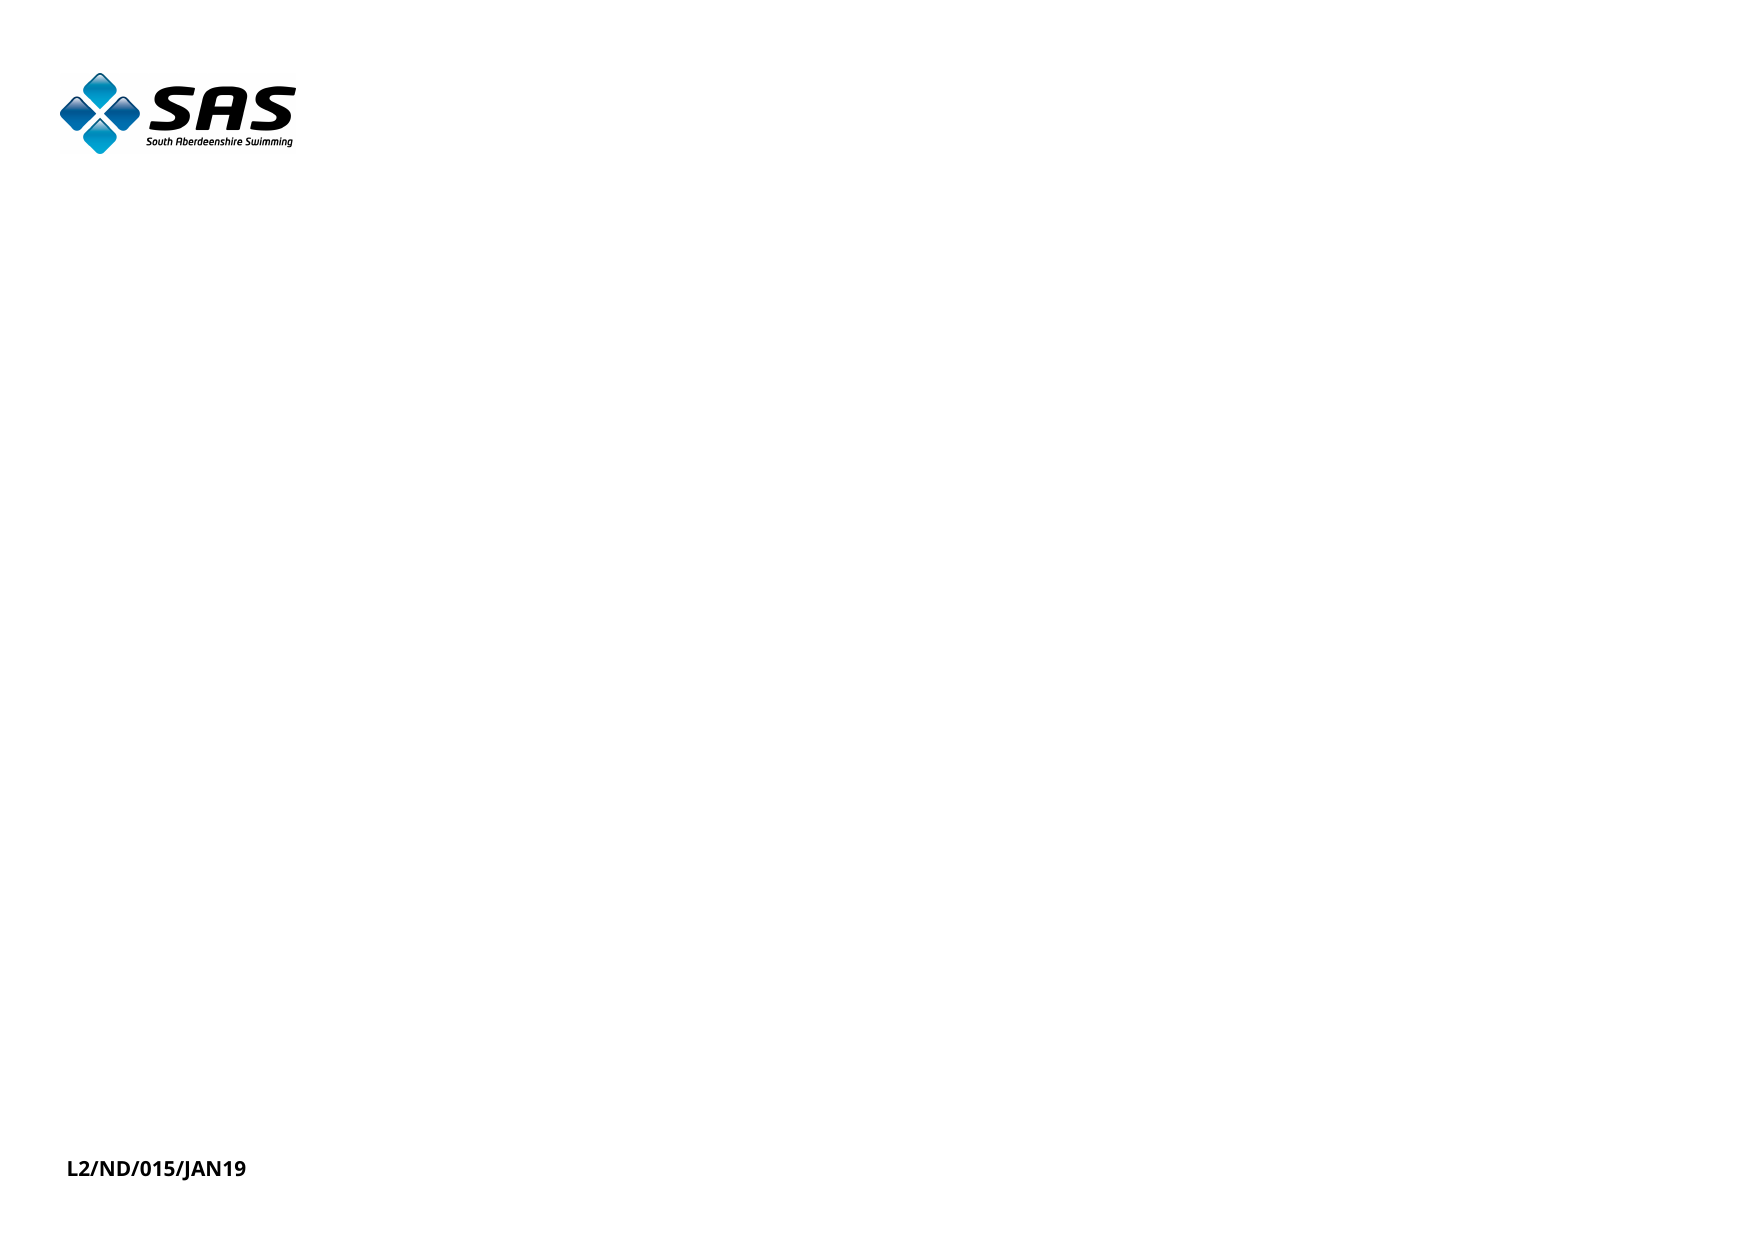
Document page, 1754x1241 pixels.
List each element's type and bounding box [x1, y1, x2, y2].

picture [60, 73, 296, 154]
picture [93, 76, 107, 83]
picture [93, 122, 107, 130]
